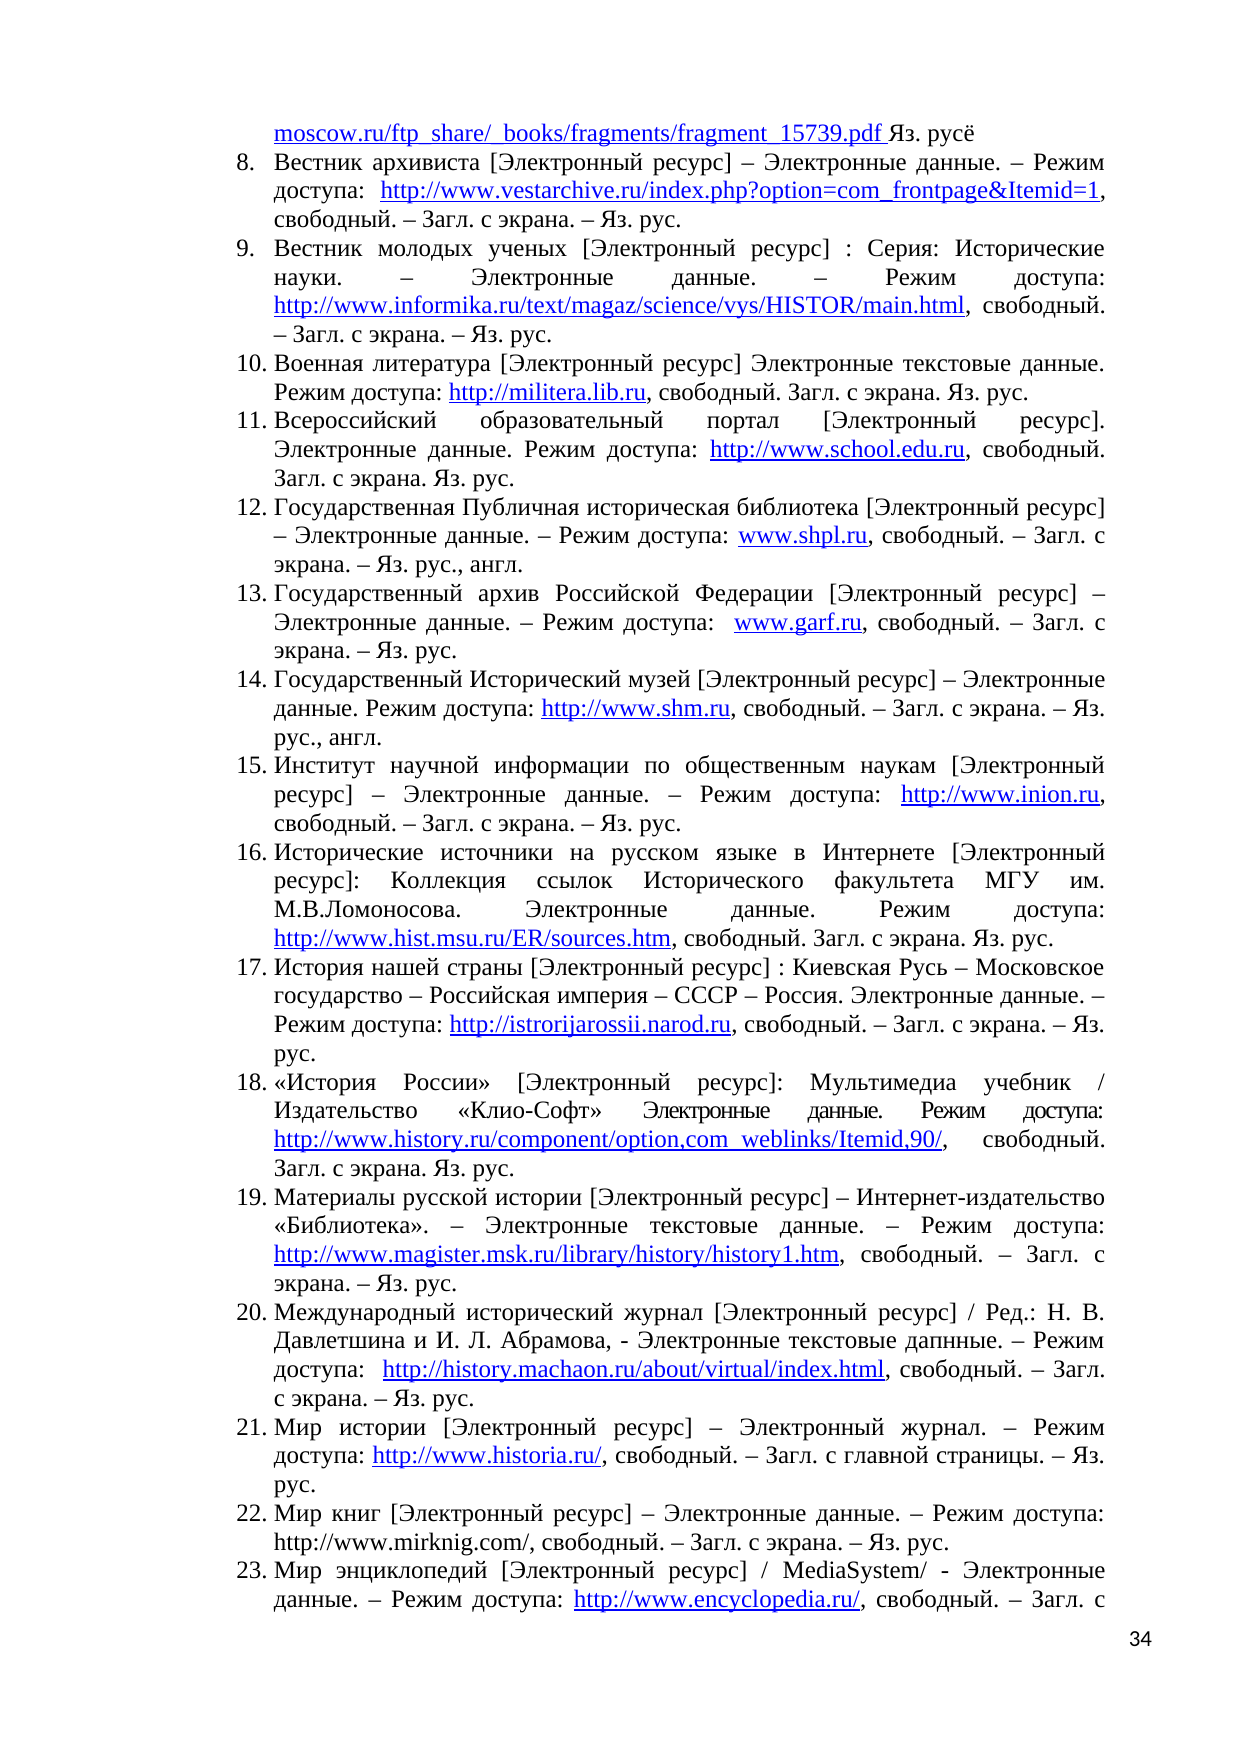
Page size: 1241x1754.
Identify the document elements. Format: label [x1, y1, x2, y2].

table_cell [176, 118, 1106, 1613]
